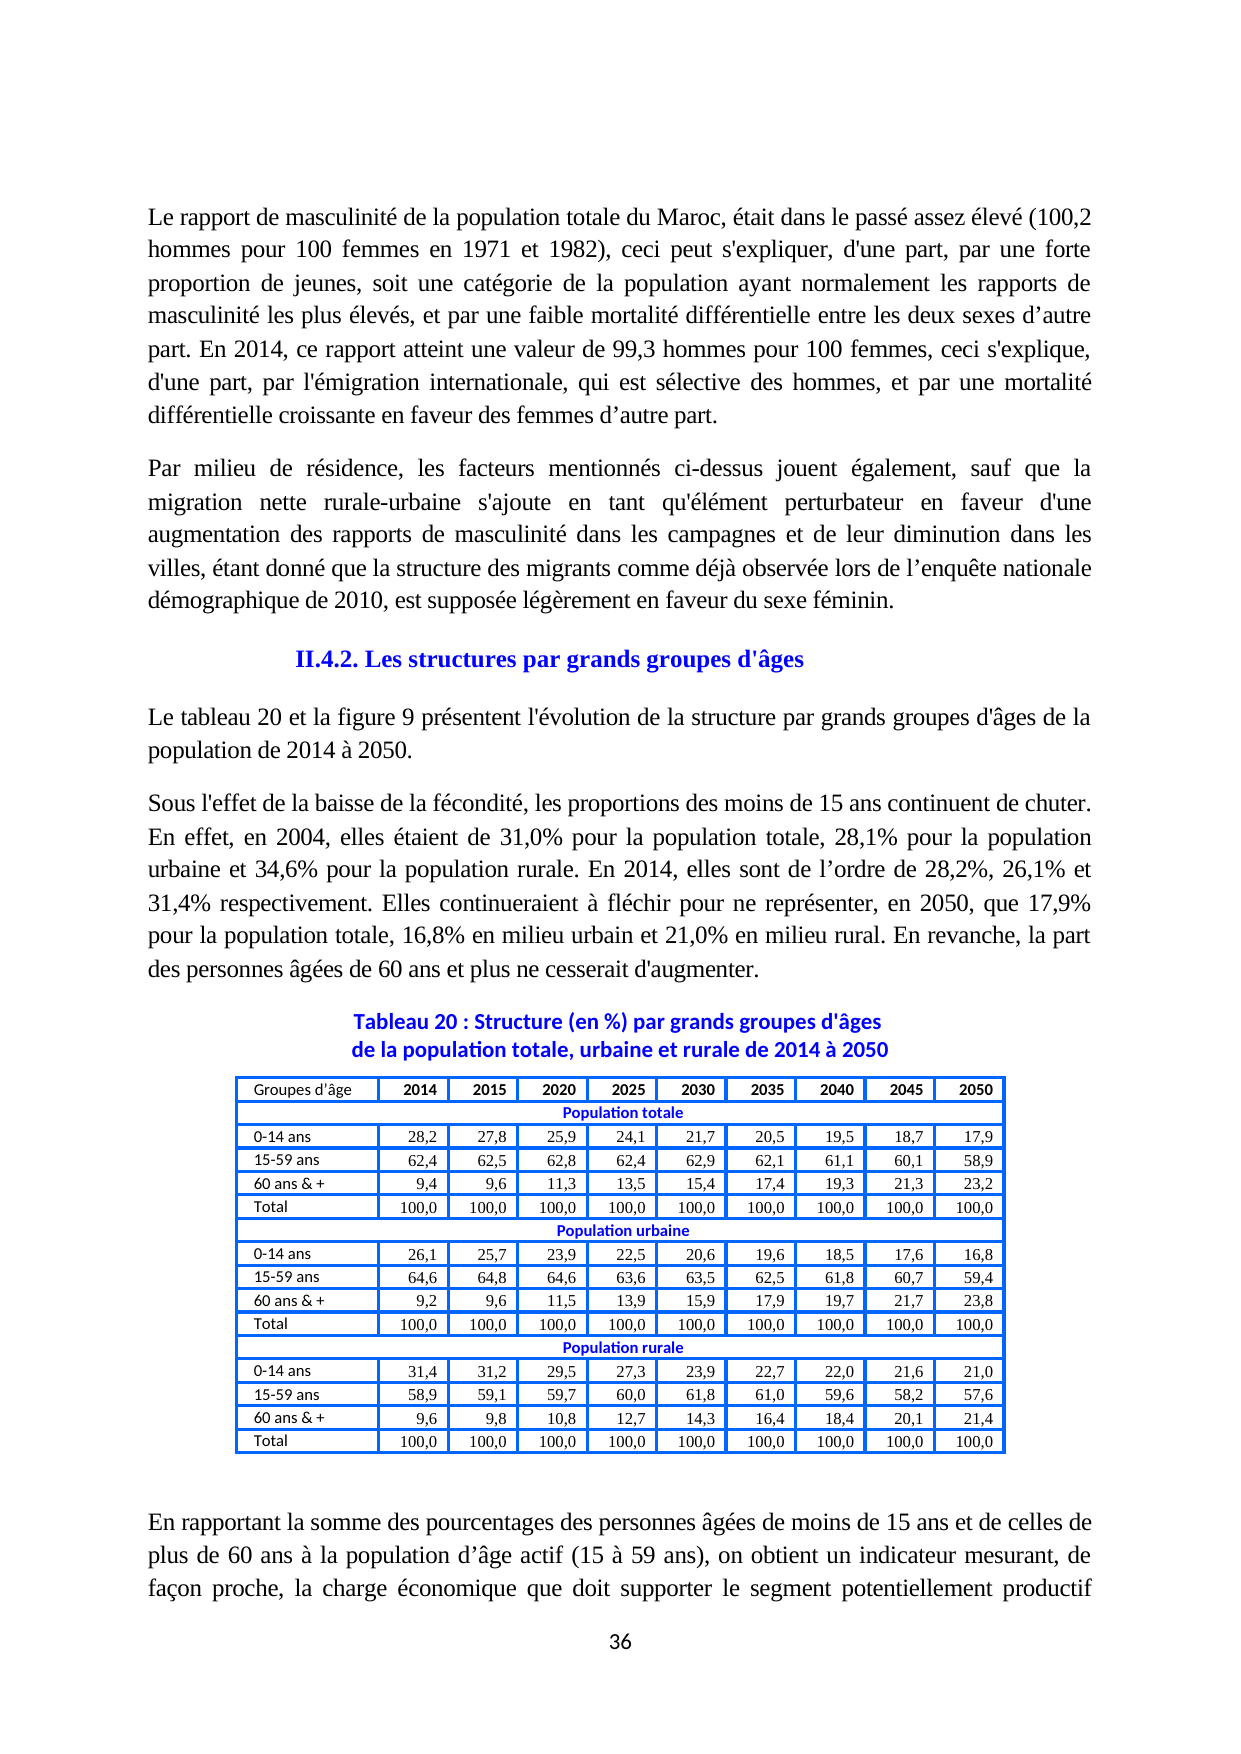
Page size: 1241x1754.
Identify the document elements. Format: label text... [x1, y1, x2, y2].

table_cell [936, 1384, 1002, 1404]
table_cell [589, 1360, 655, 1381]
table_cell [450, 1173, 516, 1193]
text Sous l'effet de la baisse de la fécondité, les proportions des moins de 15 ans continuent de chuter. En effet, en 2004, elles étaient de 31,0% pour la population totale, 28,1% pour la population urbaine et 34,6% pour la population rurale. En 2014, elles sont de l’ordre de 28,2%, 26,1% et 31,4% respectivement. Elles continueraient à fléchir pour ne représenter, en 2050, que 17,9% pour la population totale, 16,8% en milieu urbain et 21,0% en milieu rural. En revanche, la part des personnes âgées de 60 ans et plus ne cesserait d'augmenter. [148, 788, 1092, 982]
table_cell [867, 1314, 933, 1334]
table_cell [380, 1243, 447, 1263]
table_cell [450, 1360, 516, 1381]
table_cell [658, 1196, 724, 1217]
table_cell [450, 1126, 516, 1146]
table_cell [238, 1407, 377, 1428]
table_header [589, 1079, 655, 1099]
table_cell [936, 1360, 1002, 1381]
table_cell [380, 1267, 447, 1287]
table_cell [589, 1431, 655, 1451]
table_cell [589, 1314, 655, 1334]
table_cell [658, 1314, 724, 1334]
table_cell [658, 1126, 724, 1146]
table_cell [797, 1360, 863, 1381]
text Par milieu de résidence, les facteurs mentionnés ci-dessus jouent également, sauf que la migration nette rurale-urbaine s'ajoute en tant qu'élément perturbateur en faveur d'une augmentation des rapports de masculinité dans les campagnes et de leur diminution dans les villes, étant donné que la structure des migrants comme déjà observée lors de l’enquête nationale démographique de 2010, est supposée légèrement en faveur du sexe féminin. [148, 453, 1092, 614]
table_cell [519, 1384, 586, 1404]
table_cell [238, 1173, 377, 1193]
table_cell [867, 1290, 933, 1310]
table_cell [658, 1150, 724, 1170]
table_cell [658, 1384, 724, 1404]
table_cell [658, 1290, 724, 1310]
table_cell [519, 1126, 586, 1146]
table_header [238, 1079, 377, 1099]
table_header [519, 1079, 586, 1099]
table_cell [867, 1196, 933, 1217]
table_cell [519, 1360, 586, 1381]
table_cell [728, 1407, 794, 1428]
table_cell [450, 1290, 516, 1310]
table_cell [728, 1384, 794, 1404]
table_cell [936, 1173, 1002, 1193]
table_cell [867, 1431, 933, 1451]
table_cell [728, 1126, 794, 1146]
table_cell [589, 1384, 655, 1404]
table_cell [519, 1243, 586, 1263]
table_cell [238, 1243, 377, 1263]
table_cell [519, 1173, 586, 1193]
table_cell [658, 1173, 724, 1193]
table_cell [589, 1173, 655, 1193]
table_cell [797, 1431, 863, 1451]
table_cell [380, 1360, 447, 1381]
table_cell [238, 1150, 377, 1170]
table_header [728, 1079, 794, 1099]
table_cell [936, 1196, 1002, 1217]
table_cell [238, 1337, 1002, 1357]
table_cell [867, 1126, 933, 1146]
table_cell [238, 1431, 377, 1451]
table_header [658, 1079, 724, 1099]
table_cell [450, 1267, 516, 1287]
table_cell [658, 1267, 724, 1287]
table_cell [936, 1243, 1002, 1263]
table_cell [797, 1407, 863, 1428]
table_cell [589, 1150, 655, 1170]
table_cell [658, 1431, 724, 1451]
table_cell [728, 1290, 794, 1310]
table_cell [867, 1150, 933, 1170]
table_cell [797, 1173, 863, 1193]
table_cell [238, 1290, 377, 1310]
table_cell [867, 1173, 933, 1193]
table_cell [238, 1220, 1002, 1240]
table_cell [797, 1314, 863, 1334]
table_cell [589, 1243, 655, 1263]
text Le tableau 20 et la figure 9 présentent l'évolution de la structure par grands groupes d'âges de la population de 2014 à 2050. [148, 702, 1092, 763]
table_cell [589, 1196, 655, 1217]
text Tableau 20 : Structure (en %) par grands groupes d'âges de la population totale, urbaine et rurale de 2014 à 2050 [207, 1007, 1033, 1063]
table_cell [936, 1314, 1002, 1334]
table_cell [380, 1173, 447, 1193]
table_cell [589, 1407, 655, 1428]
text Le rapport de masculinité de la population totale du Maroc, était dans le passé assez élevé (100,2 hommes pour 100 femmes en 1971 et 1982), ceci peut s'expliquer, d'une part, par une forte proportion de jeunes, soit une catégorie de la population ayant normalement les rapports de masculinité les plus élevés, et par une faible mortalité différentielle entre les deux sexes d’autre part. En 2014, ce rapport atteint une valeur de 99,3 hommes pour 100 femmes, ceci s'explique, d'une part, par l'émigration internationale, qui est sélective des hommes, et par une mortalité différentielle croissante en faveur des femmes d’autre part. [148, 202, 1092, 428]
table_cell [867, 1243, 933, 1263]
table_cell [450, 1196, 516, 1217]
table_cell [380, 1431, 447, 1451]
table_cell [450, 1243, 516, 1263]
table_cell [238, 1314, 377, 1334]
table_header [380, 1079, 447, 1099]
subtitle II.4.2. Les structures par grands groupes d'âges [221, 644, 1092, 672]
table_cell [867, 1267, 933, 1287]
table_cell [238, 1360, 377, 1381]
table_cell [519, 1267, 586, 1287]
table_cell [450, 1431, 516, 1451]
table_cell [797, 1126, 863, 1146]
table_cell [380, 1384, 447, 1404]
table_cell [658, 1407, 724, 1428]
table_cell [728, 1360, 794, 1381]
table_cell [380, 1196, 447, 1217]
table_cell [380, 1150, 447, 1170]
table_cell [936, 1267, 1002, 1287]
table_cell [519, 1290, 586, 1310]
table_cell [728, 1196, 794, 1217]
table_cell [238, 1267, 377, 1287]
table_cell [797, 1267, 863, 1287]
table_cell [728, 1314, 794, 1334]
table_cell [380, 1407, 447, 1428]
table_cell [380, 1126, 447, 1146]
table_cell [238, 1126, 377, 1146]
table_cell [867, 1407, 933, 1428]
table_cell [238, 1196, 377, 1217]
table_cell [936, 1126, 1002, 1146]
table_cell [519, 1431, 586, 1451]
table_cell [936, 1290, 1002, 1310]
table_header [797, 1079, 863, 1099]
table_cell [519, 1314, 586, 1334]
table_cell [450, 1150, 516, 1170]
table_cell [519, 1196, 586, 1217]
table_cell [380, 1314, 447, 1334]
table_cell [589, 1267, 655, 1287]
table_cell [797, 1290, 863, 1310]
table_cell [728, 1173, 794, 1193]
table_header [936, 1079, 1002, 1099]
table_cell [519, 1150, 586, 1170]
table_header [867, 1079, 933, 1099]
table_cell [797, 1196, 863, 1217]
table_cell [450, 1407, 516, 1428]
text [148, 1507, 1092, 1602]
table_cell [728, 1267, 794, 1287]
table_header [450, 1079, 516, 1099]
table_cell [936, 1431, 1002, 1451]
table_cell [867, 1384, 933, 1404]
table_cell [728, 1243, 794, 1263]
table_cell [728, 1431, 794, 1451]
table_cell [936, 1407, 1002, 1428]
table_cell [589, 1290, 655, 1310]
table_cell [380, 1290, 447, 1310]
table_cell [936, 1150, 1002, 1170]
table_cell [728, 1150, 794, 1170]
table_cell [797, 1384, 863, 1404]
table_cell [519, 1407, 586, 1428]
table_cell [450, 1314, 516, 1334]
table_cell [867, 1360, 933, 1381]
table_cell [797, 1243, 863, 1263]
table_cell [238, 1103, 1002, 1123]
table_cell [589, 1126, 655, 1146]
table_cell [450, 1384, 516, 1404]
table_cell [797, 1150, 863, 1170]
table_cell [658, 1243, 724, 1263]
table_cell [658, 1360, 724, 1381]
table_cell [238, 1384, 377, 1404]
